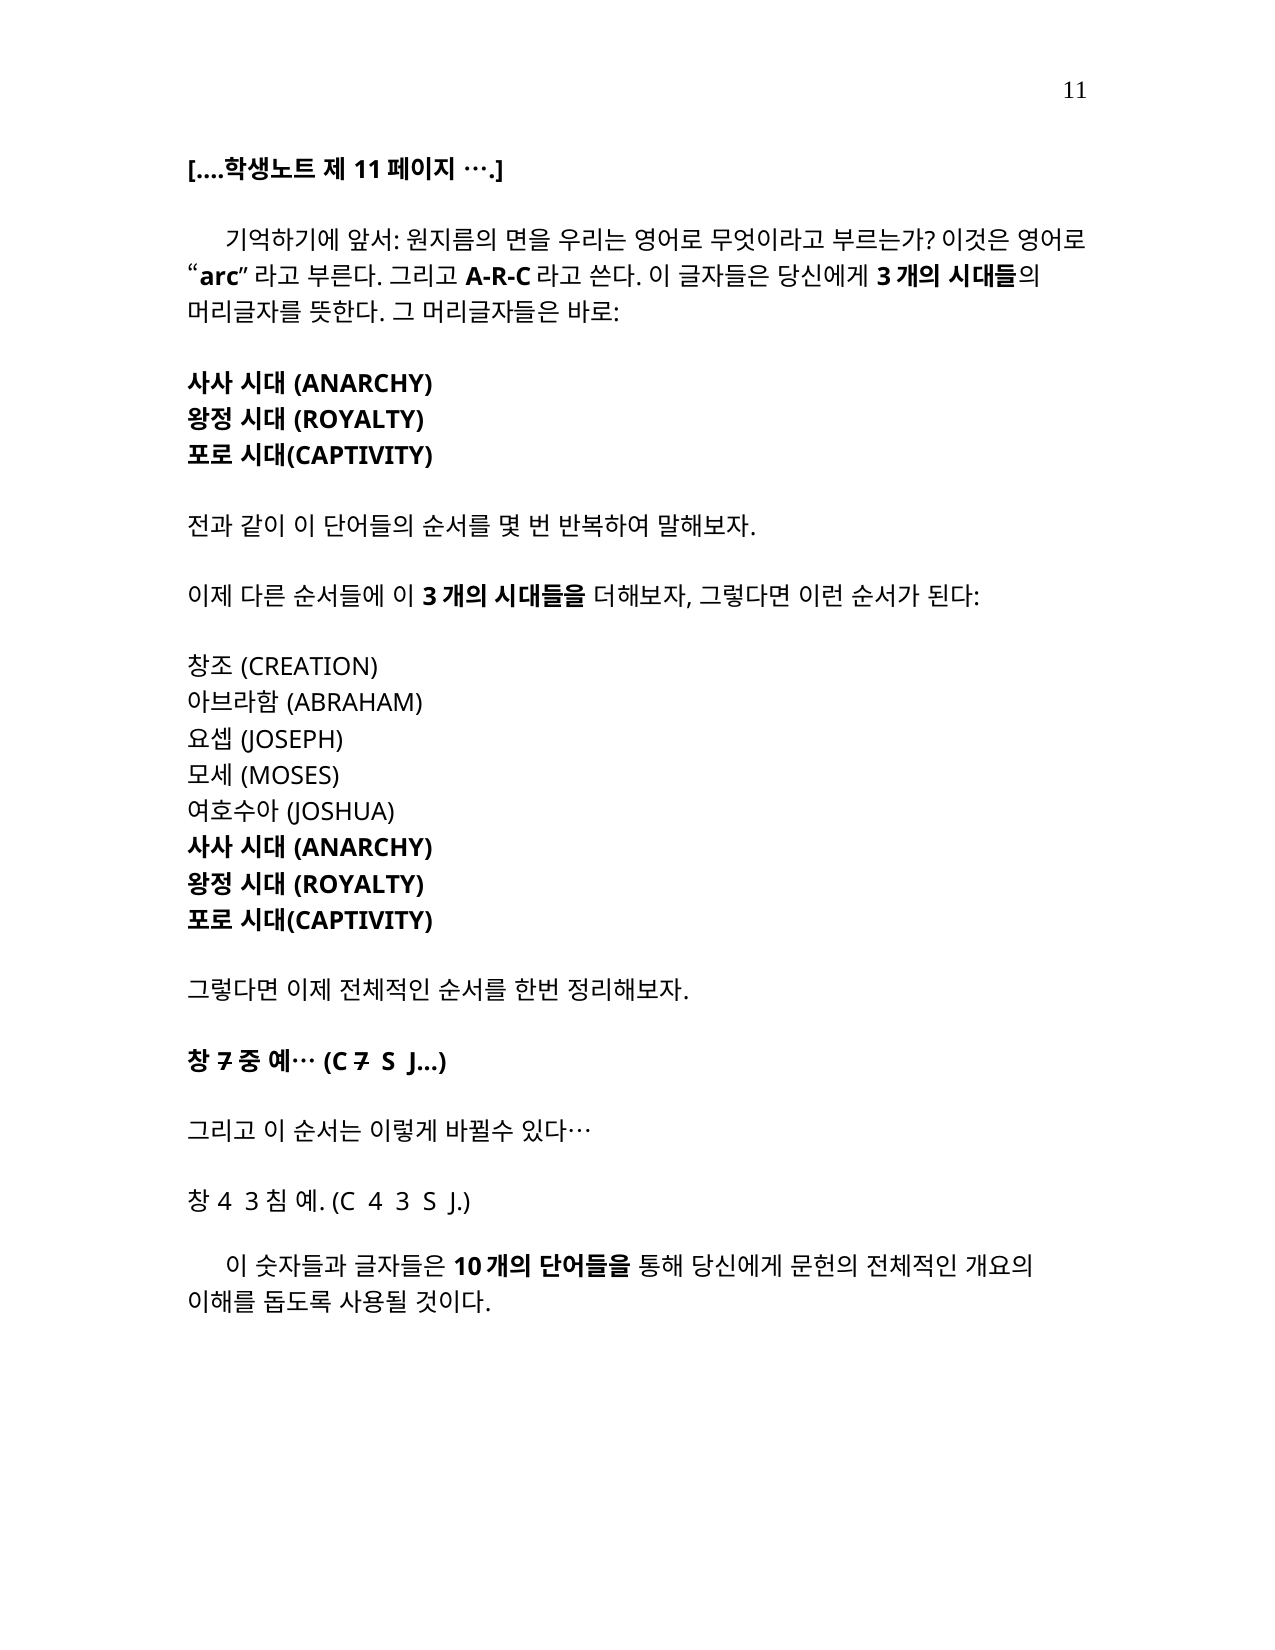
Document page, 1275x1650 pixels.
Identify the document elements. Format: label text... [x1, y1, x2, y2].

text 포로 시대(CAPTIVITY) [187, 900, 1087, 937]
text 전과 같이 이 단어들의 순서를 몇 번 반복하여 말해보자. [187, 506, 1087, 542]
text 사사 시대 (ANARCHY) [187, 828, 1087, 864]
text 이제 다른 순서들에 이 3개의 시대들을 더해보자, 그렇다면 이런 순서가 된다: [187, 576, 1087, 612]
text 모세 (MOSES) [187, 755, 1087, 792]
text 창조 (CREATION) [187, 647, 1087, 683]
text 왕정 시대 (ROYALTY) [187, 864, 1087, 900]
text 요셉 (JOSEPH) [187, 719, 1087, 755]
text 이 숫자들과 글자들은 10개의 단어들을 통해 당신에게 문헌의 전체적인 개요의 이해를 돕도록 사용될 것이다. [187, 1247, 1087, 1319]
text 창 7 중 예… (C 7 S J...) [187, 1041, 1087, 1077]
text 그리고 이 순서는 이렇게 바뀔수 있다… [187, 1111, 1087, 1147]
text 아브라함 (ABRAHAM) [187, 683, 1087, 719]
text 여호수아 (JOSHUA) [187, 792, 1087, 828]
text [….학생노트 제 11페이지 ….] [187, 150, 1087, 186]
text 사사 시대 (ANARCHY) [187, 363, 1087, 399]
text 왕정 시대 (ROYALTY) [187, 399, 1087, 436]
text 그렇다면 이제 전체적인 순서를 한번 정리해보자. [187, 971, 1087, 1007]
text 창 4 3 침 예. (C 4 3 S J.) [187, 1182, 1087, 1218]
text 기억하기에 앞서: 원지름의 면을 우리는 영어로 무엇이라고 부르는가? 이것은 영어로 “arc” 라고 부른다. 그리고 A-R-C라고 쓴다. 이 글자들은 당신에게 3개의 시대들의 머리글자를 뜻한다. 그 머리글자들은 바로: [187, 220, 1087, 329]
text 포로 시대(CAPTIVITY) [187, 436, 1087, 472]
